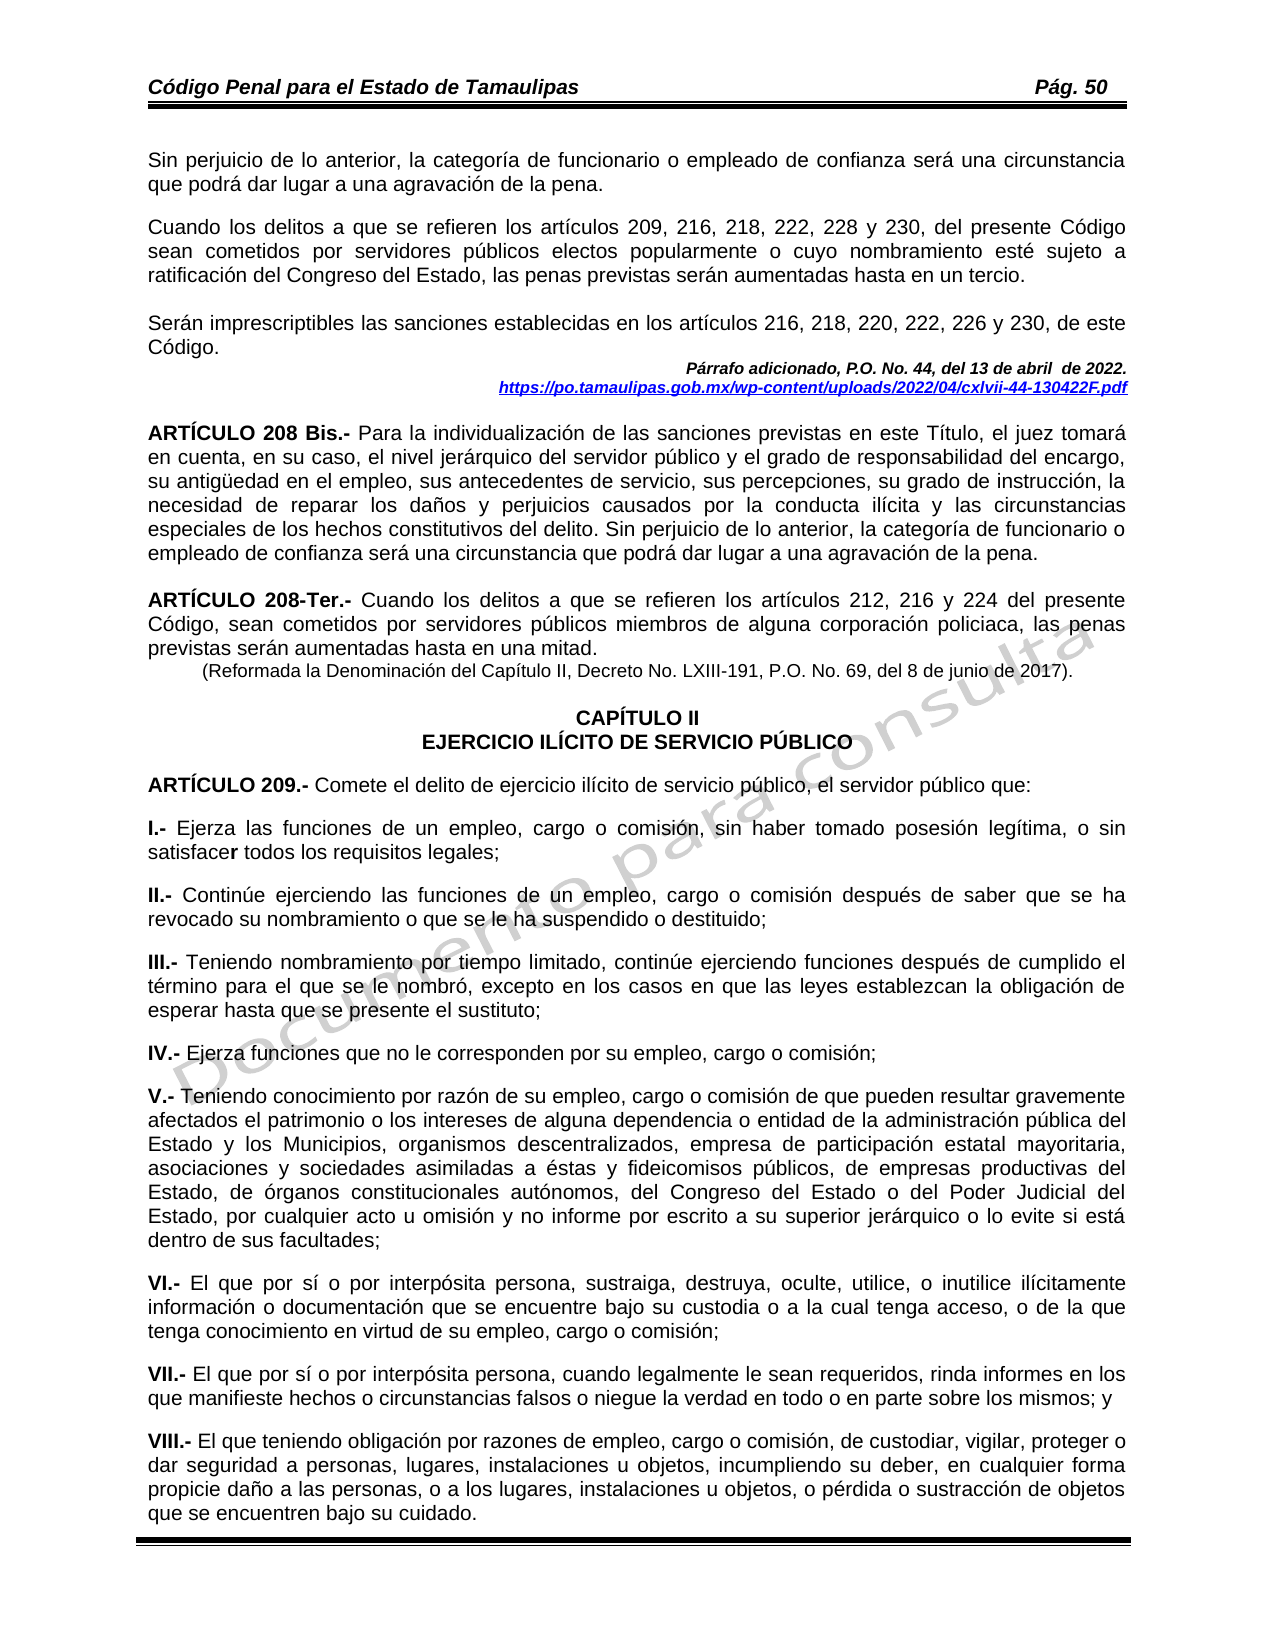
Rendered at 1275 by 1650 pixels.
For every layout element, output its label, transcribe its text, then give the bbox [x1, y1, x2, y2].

text Cuando los delitos a que se refieren los artículos 209, 216, 218, 222, 228 y 230, del presente Código sean cometidos por servidores públicos electos popularmente o cuyo nombramiento esté sujeto a ratificación del Congreso del Estado, las penas previstas serán aumentadas hasta en un tercio. [148, 215, 1127, 287]
text Serán imprescriptibles las sanciones establecidas en los artículos 216, 218, 220, 222, 226 y 230, de este Código. [148, 311, 1127, 358]
text IV.- Ejerza funciones que no le corresponden por su empleo, cargo o comisión; [148, 1041, 1127, 1065]
text (Reformada la Denominación del Capítulo II, Decreto No. LXIII-191, P.O. No. 69, del 8 de junio de 2017). [148, 660, 1127, 682]
text II.- Continúe ejerciendo las funciones de un empleo, cargo o comisión después de saber que se ha revocado su nombramiento o que se le ha suspendido o destituido; [148, 883, 1127, 931]
list https://po.tamaulipas.gob.mx/wp-content/uploads/2022/04/cxlvii-44-130422F.pdf [223, 378, 1127, 397]
text Párrafo adicionado, P.O. No. 44, del 13 de abril de 2022. [148, 358, 1127, 378]
text Sin perjuicio de lo anterior, la categoría de funcionario o empleado de confianza será una circunstancia que podrá dar lugar a una agravación de la pena. [148, 148, 1127, 196]
text ARTÍCULO 208 Bis.- Para la individualización de las sanciones previstas en este Título, el juez tomará en cuenta, en su caso, el nivel jerárquico del servidor público y el grado de responsabilidad del encargo, su antigüedad en el empleo, sus antecedentes de servicio, sus percepciones, su grado de instrucción, la necesidad de reparar los daños y perjuicios causados por la conducta ilícita y las circunstancias especiales de los hechos constitutivos del delito. Sin perjuicio de lo anterior, la categoría de funcionario o empleado de confianza será una circunstancia que podrá dar lugar a una agravación de la pena. [148, 421, 1127, 564]
text CAPÍTULO II [148, 706, 1127, 729]
text III.- Teniendo nombramiento por tiempo limitado, continúe ejerciendo funciones después de cumplido el término para el que se le nombró, excepto en los casos en que las leyes establezcan la obligación de esperar hasta que se presente el sustituto; [148, 950, 1127, 1022]
text I.- Ejerza las funciones de un empleo, cargo o comisión, sin haber tomado posesión legítima, o sin satisfacer todos los requisitos legales; [148, 816, 1127, 864]
text VI.- El que por sí o por interpósita persona, sustraiga, destruya, oculte, utilice, o inutilice ilícitamente información o documentación que se encuentre bajo su custodia o a la cual tenga acceso, o de la que tenga conocimiento en virtud de su empleo, cargo o comisión; [148, 1271, 1127, 1343]
text VII.- El que por sí o por interpósita persona, cuando legalmente le sean requeridos, rinda informes en los que manifieste hechos o circunstancias falsos o niegue la verdad en todo o en parte sobre los mismos; y [148, 1362, 1127, 1410]
text ARTÍCULO 209.- Comete el delito de ejercicio ilícito de servicio público, el servidor público que: [148, 773, 1127, 797]
text V.- Teniendo conocimiento por razón de su empleo, cargo o comisión de que pueden resultar gravemente afectados el patrimonio o los intereses de alguna dependencia o entidad de la administración pública del Estado y los Municipios, organismos descentralizados, empresa de participación estatal mayoritaria, asociaciones y sociedades asimiladas a éstas y fideicomisos públicos, de empresas productivas del Estado, de órganos constitucionales autónomos, del Congreso del Estado o del Poder Judicial del Estado, por cualquier acto u omisión y no informe por escrito a su superior jerárquico o lo evite si está dentro de sus facultades; [148, 1084, 1127, 1252]
text ARTÍCULO 208-Ter.- Cuando los delitos a que se refieren los artículos 212, 216 y 224 del presente Código, sean cometidos por servidores públicos miembros de alguna corporación policiaca, las penas previstas serán aumentadas hasta en una mitad. [148, 588, 1127, 660]
text VIII.- El que teniendo obligación por razones de empleo, cargo o comisión, de custodiar, vigilar, proteger o dar seguridad a personas, lugares, instalaciones u objetos, incumpliendo su deber, en cualquier forma propicie daño a las personas, o a los lugares, instalaciones u objetos, o pérdida o sustracción de objetos que se encuentren bajo su cuidado. [148, 1429, 1127, 1525]
text EJERCICIO ILÍCITO DE SERVICIO PÚBLICO [148, 729, 1127, 753]
